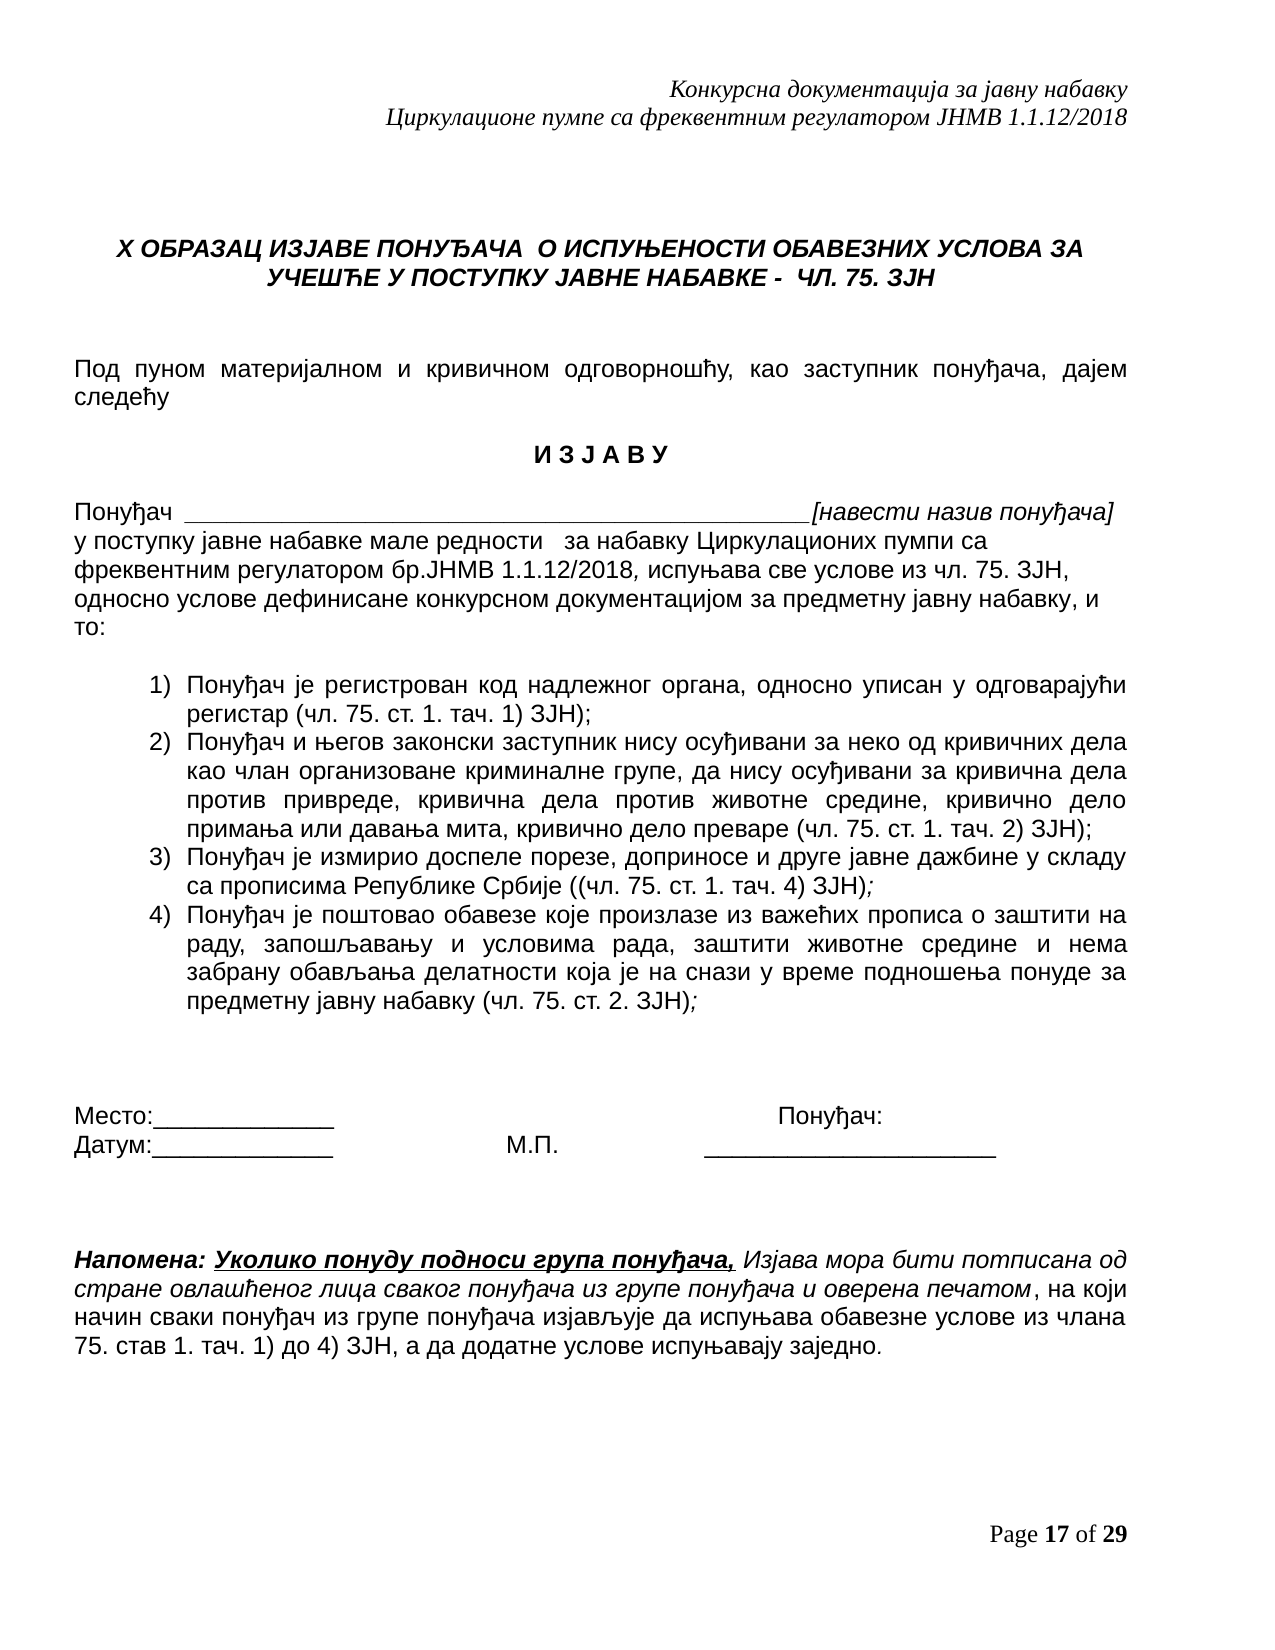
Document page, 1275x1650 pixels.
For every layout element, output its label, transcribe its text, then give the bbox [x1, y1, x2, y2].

list Понуђач је регистрован код надлежног органа, односно уписан у одговарајући регистар (чл. 75. ст. 1. тач. 1) ЗЈН); [149, 670, 1127, 727]
text X ОБРАЗАЦ ИЗЈАВЕ ПОНУЂАЧА О ИСПУЊЕНОСТИ ОБАВЕЗНИХ УСЛОВА ЗА УЧЕШЋЕ У ПОСТУПКУ ЈАВНЕ НАБАВКЕ - ЧЛ. 75. ЗЈН [74, 234, 1127, 291]
list Понуђач је поштовао обавезе које произлазе из важећих прописа о заштити на раду, запошљавању и условима рада, заштити животне средине и нема забрану обављања делатности која је на снази у време подношења понуде за предметну јавну набавку (чл. 75. ст. 2. ЗЈН); [149, 900, 1127, 1015]
text И З Ј А В У [74, 440, 1127, 469]
list Понуђач је измирио доспеле порезе, доприносе и друге јавне дажбине у складу са прописима Републике Србије ((чл. 75. ст. 1. тач. 4) ЗЈН); [149, 842, 1127, 900]
list Напомена: Уколико понуду подноси група понуђача, Изјава мора бити потписана од стране овлашћеног лица сваког понуђача из групе понуђача и оверена печатом, на који начин сваки понуђач из групе понуђача изјављује да испуњава обавезне услове из члана 75. став 1. тач. 1) до 4) ЗЈН, а да додатне услове испуњавају заједно. [74, 1245, 1127, 1360]
text Место:_____________ Понуђач: [74, 1101, 1127, 1130]
text Под пуном материјалном и кривичном одговорношћу, као заступник понуђача, дајем следећу [74, 354, 1127, 411]
text Понуђач _____________________________________________[навести назив понуђача] у поступку јавне набавке мале редности за набавку Циркулационих пумпи са фреквентним регулатором бр.ЈНМВ 1.1.12/2018, испуњава све услове из чл. 75. ЗЈН, односно услове дефинисане конкурсном документацијом за предметну јавну набавку, и то: [74, 497, 1127, 641]
list Датум:_____________ М.П. _____________________ [74, 1130, 1127, 1159]
list Понуђач и његов законски заступник нису осуђивани за неко од кривичних дела као члан организоване криминалне групе, да нису осуђивани за кривична дела против привреде, кривична дела против животне средине, кривично дело примања или давања мита, кривично дело преваре (чл. 75. ст. 1. тач. 2) ЗЈН); [149, 727, 1127, 842]
